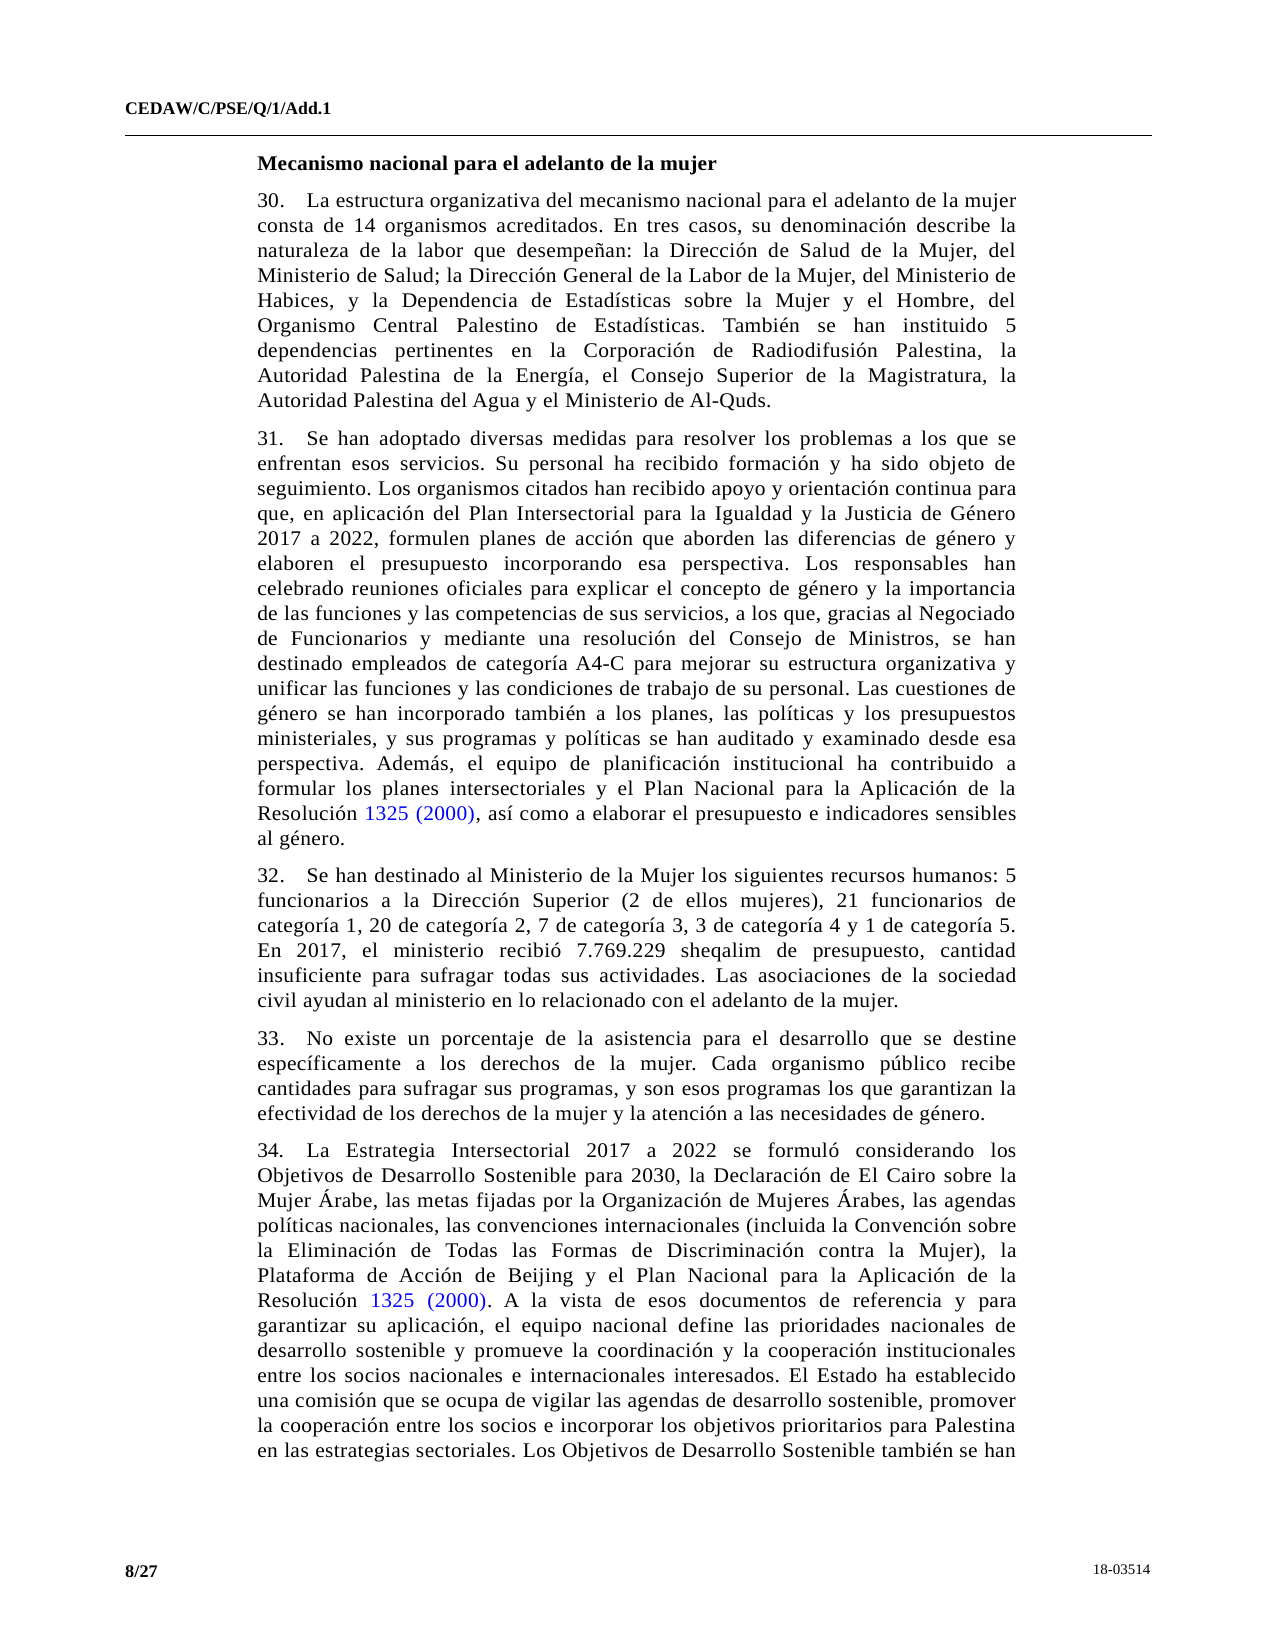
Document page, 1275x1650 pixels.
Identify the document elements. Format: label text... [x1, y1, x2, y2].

list Se han destinado al Ministerio de la Mujer los siguientes recursos humanos: 5 funcionarios a la Dirección Superior (2 de ellos mujeres), 21 funcionarios de categoría 1, 20 de categoría 2, 7 de categoría 3, 3 de categoría 4 y 1 de categoría 5. En 2017, el ministerio recibió 7.769.229 sheqalim de presupuesto, cantidad insuficiente para sufragar todas sus actividades. Las asociaciones de la sociedad civil ayudan al ministerio en lo relacionado con el adelanto de la mujer. [257, 862, 1018, 1012]
list Se han adoptado diversas medidas para resolver los problemas a los que se enfrentan esos servicios. Su personal ha recibido formación y ha sido objeto de seguimiento. Los organismos citados han recibido apoyo y orientación continua para que, en aplicación del Plan Intersectorial para la Igualdad y la Justicia de Género 2017 a 2022, formulen planes de acción que aborden las diferencias de género y elaboren el presupuesto incorporando esa perspectiva. Los responsables han celebrado reuniones oficiales para explicar el concepto de género y la importancia de las funciones y las competencias de sus servicios, a los que, gracias al Negociado de Funcionarios y mediante una resolución del Consejo de Ministros, se han destinado empleados de categoría A4-C para mejorar su estructura organizativa y unificar las funciones y las condiciones de trabajo de su personal. Las cuestiones de género se han incorporado también a los planes, las políticas y los presupuestos ministeriales, y sus programas y políticas se han auditado y examinado desde esa perspectiva. Además, el equipo de planificación institucional ha contribuido a formular los planes intersectoriales y el Plan Nacional para la Aplicación de la Resolución 1325 (2000), así como a elaborar el presupuesto e indicadores sensibles al género. [257, 425, 1018, 850]
text Mecanismo nacional para el adelanto de la mujer [125, 150, 1019, 175]
list No existe un porcentaje de la asistencia para el desarrollo que se destine específicamente a los derechos de la mujer. Cada organismo público recibe cantidades para sufragar sus programas, y son esos programas los que garantizan la efectividad de los derechos de la mujer y la atención a las necesidades de género. [257, 1025, 1018, 1125]
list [257, 1137, 1018, 1462]
list La estructura organizativa del mecanismo nacional para el adelanto de la mujer consta de 14 organismos acreditados. En tres casos, su denominación describe la naturaleza de la labor que desempeñan: la Dirección de Salud de la Mujer, del Ministerio de Salud; la Dirección General de la Labor de la Mujer, del Ministerio de Habices, y la Dependencia de Estadísticas sobre la Mujer y el Hombre, del Organismo Central Palestino de Estadísticas. También se han instituido 5 dependencias pertinentes en la Corporación de Radiodifusión Palestina, la Autoridad Palestina de la Energía, el Consejo Superior de la Magistratura, la Autoridad Palestina del Agua y el Ministerio de Al-Quds. [257, 187, 1018, 412]
